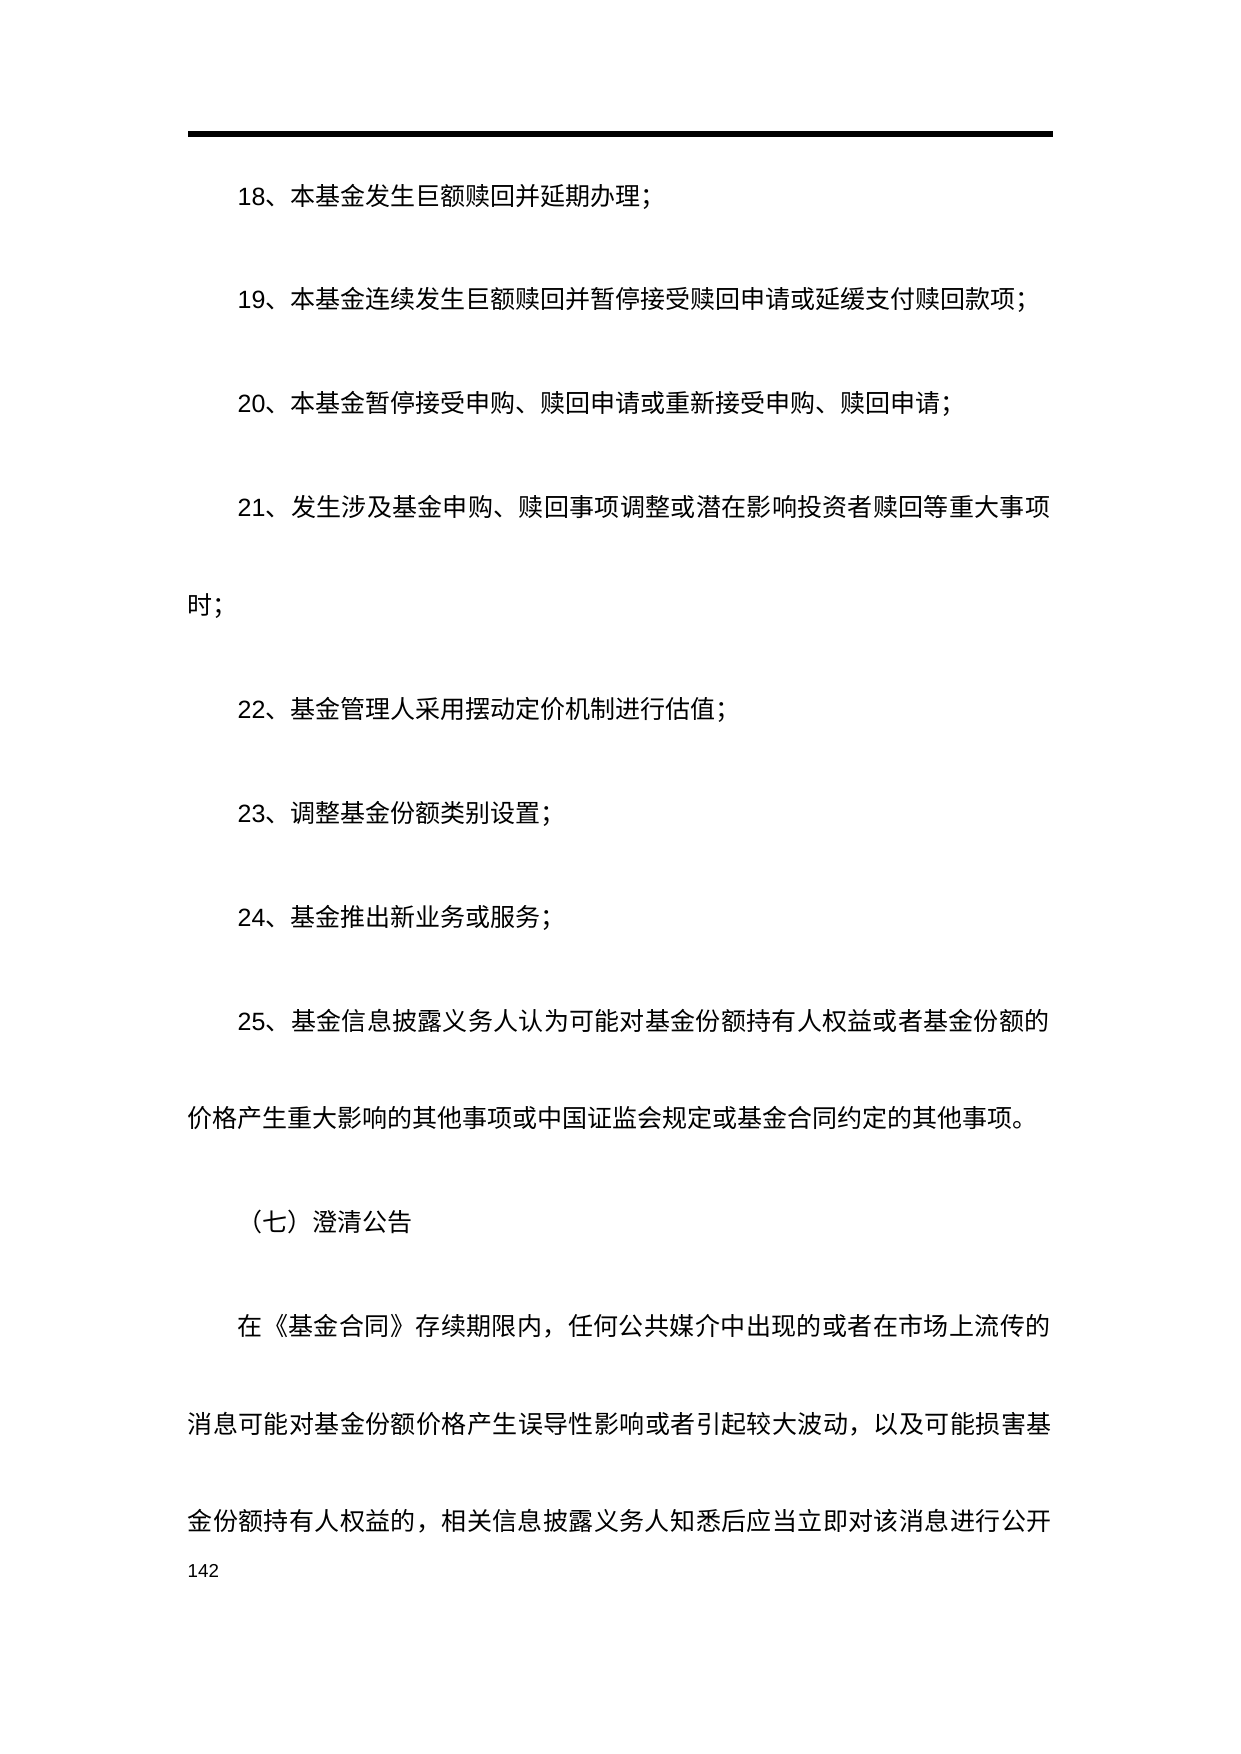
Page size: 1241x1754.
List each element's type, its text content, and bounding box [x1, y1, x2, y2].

text 24、基金推出新业务或服务； [187, 883, 1053, 948]
text 22、基金管理人采用摆动定价机制进行估值； [187, 675, 1053, 740]
text 21、发生涉及基金申购、赎回事项调整或潜在影响投资者赎回等重大事项时； [187, 473, 1053, 636]
text 20、本基金暂停接受申购、赎回申请或重新接受申购、赎回申请； [187, 369, 1053, 434]
text 23、调整基金份额类别设置； [187, 779, 1053, 844]
text 18、本基金发生巨额赎回并延期办理； [187, 162, 1053, 227]
text 19、本基金连续发生巨额赎回并暂停接受赎回申请或延缓支付赎回款项； [187, 266, 1053, 331]
text 25、基金信息披露义务人认为可能对基金份额持有人权益或者基金份额的价格产生重大影响的其他事项或中国证监会规定或基金合同约定的其他事项。 [187, 987, 1053, 1149]
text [187, 1292, 1053, 1552]
text （七）澄清公告 [187, 1188, 1053, 1253]
